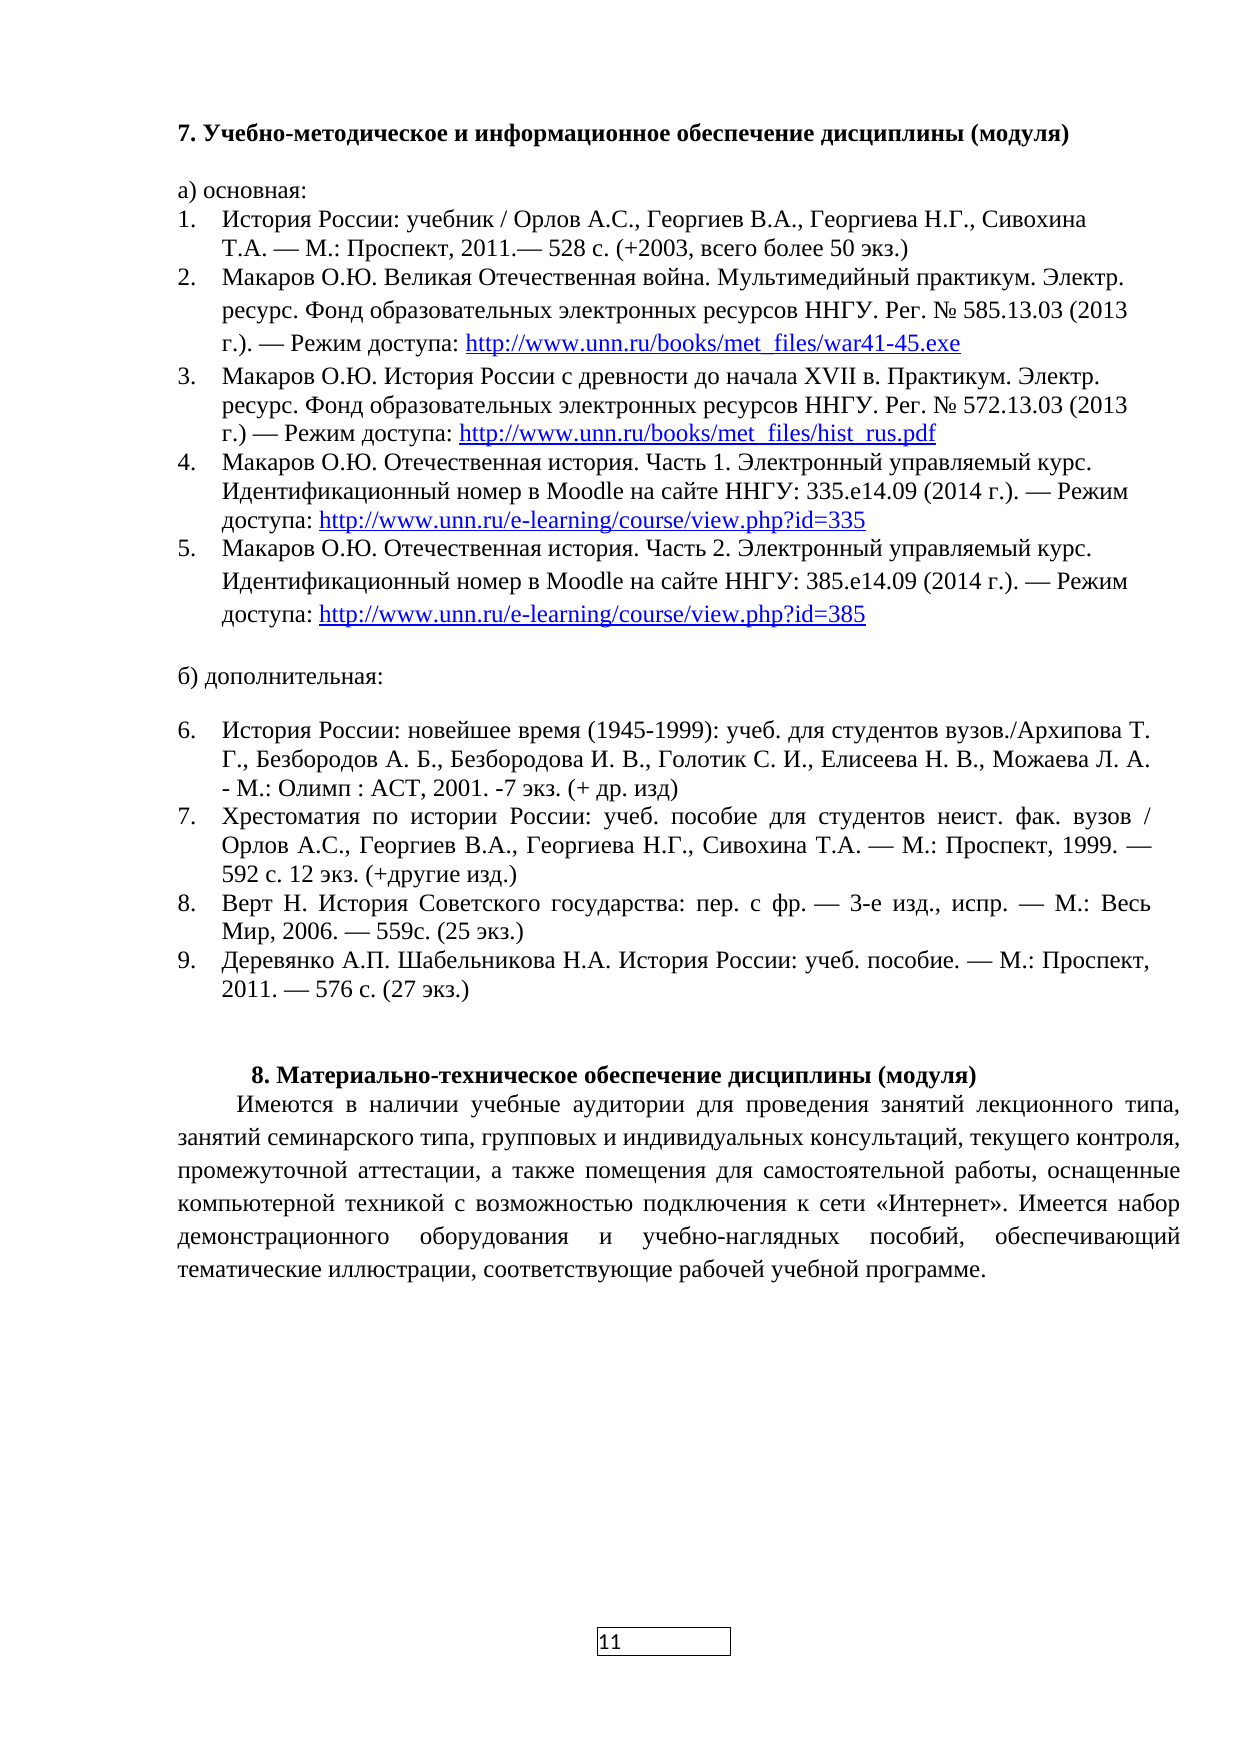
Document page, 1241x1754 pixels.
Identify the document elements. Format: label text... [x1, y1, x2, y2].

list Хрестоматия по истории России: учеб. пособие для студентов неист. фак. вузов / Орлов А.С., Георгиев В.А., Георгиева Н.Г., Сивохина Т.А. — М.: Проспект, 1999. — 592 с. 12 экз. (+другие изд.) [177, 801, 1152, 888]
list Верт Н. История Советского государства: пер. с фр. — 3-е изд., испр. — М.: Весь Мир, 2006. — 559с. (25 экз.) [177, 888, 1152, 945]
list Макаров О.Ю. Отечественная история. Часть 2. Электронный управляемый курс. Идентификационный номер в Moodle на сайте ННГУ: 385.е14.09 (2014 г.). — Режим доступа: http://www.unn.ru/e-learning/course/view.php?id=385 [177, 533, 1152, 628]
list История России: учебник / Орлов А.С., Георгиев В.А., Георгиева Н.Г., Сивохина Т.А. — М.: Проспект, 2011.— 528 с. (+2003, всего более 50 экз.) [177, 204, 1152, 262]
list Макаров О.Ю. История России с древности до начала XVII в. Практикум. Электр. ресурс. Фонд образовательных электронных ресурсов ННГУ. Рег. № 572.13.03 (2013 г.) — Режим доступа: http://www.unn.ru/books/met_files/hist_rus.pdf [177, 361, 1152, 447]
text б) дополнительная: [177, 661, 1152, 690]
list Деревянко А.П. Шабельникова Н.А. История России: учеб. пособие. — М.: Проспект, 2011. — 576 с. (27 экз.) [177, 945, 1152, 1003]
text 7. Учебно-методическое и информационное обеспечение дисциплины (модуля) [177, 118, 1152, 147]
text 8. Материально-техническое обеспечение дисциплины (модуля) [177, 1060, 1152, 1089]
list Макаров О.Ю. Отечественная история. Часть 1. Электронный управляемый курс. Идентификационный номер в Moodle на сайте ННГУ: 335.е14.09 (2014 г.). — Режим доступа: http://www.unn.ru/e-learning/course/view.php?id=335 [177, 447, 1152, 533]
list Макаров О.Ю. Великая Отечественная война. Мультимедийный практикум. Электр. ресурс. Фонд образовательных электронных ресурсов ННГУ. Рег. № 585.13.03 (2013 г.). — Режим доступа: http://www.unn.ru/books/met_files/war41-45.exe [177, 262, 1152, 357]
list История России: новейшее время (1945-1999): учеб. для студентов вузов./Архипова Т. Г., Безбородов А. Б., Безбородова И. В., Голотик С. И., Елисеева Н. В., Можаева Л. А. - М.: Олимп : АСТ, 2001. -7 экз. (+ др. изд) [177, 715, 1152, 801]
text а) основная: [177, 176, 1152, 204]
text Имеются в наличии учебные аудитории для проведения занятий лекционного типа, занятий семинарского типа, групповых и индивидуальных консультаций, текущего контроля, промежуточной аттестации, а также помещения для самостоятельной работы, оснащенные компьютерной техникой с возможностью подключения к сети «Интернет». Имеется набор демонстрационного оборудования и учебно-наглядных пособий, обеспечивающий тематические иллюстрации, соответствующие рабочей учебной программе. [177, 1089, 1181, 1283]
